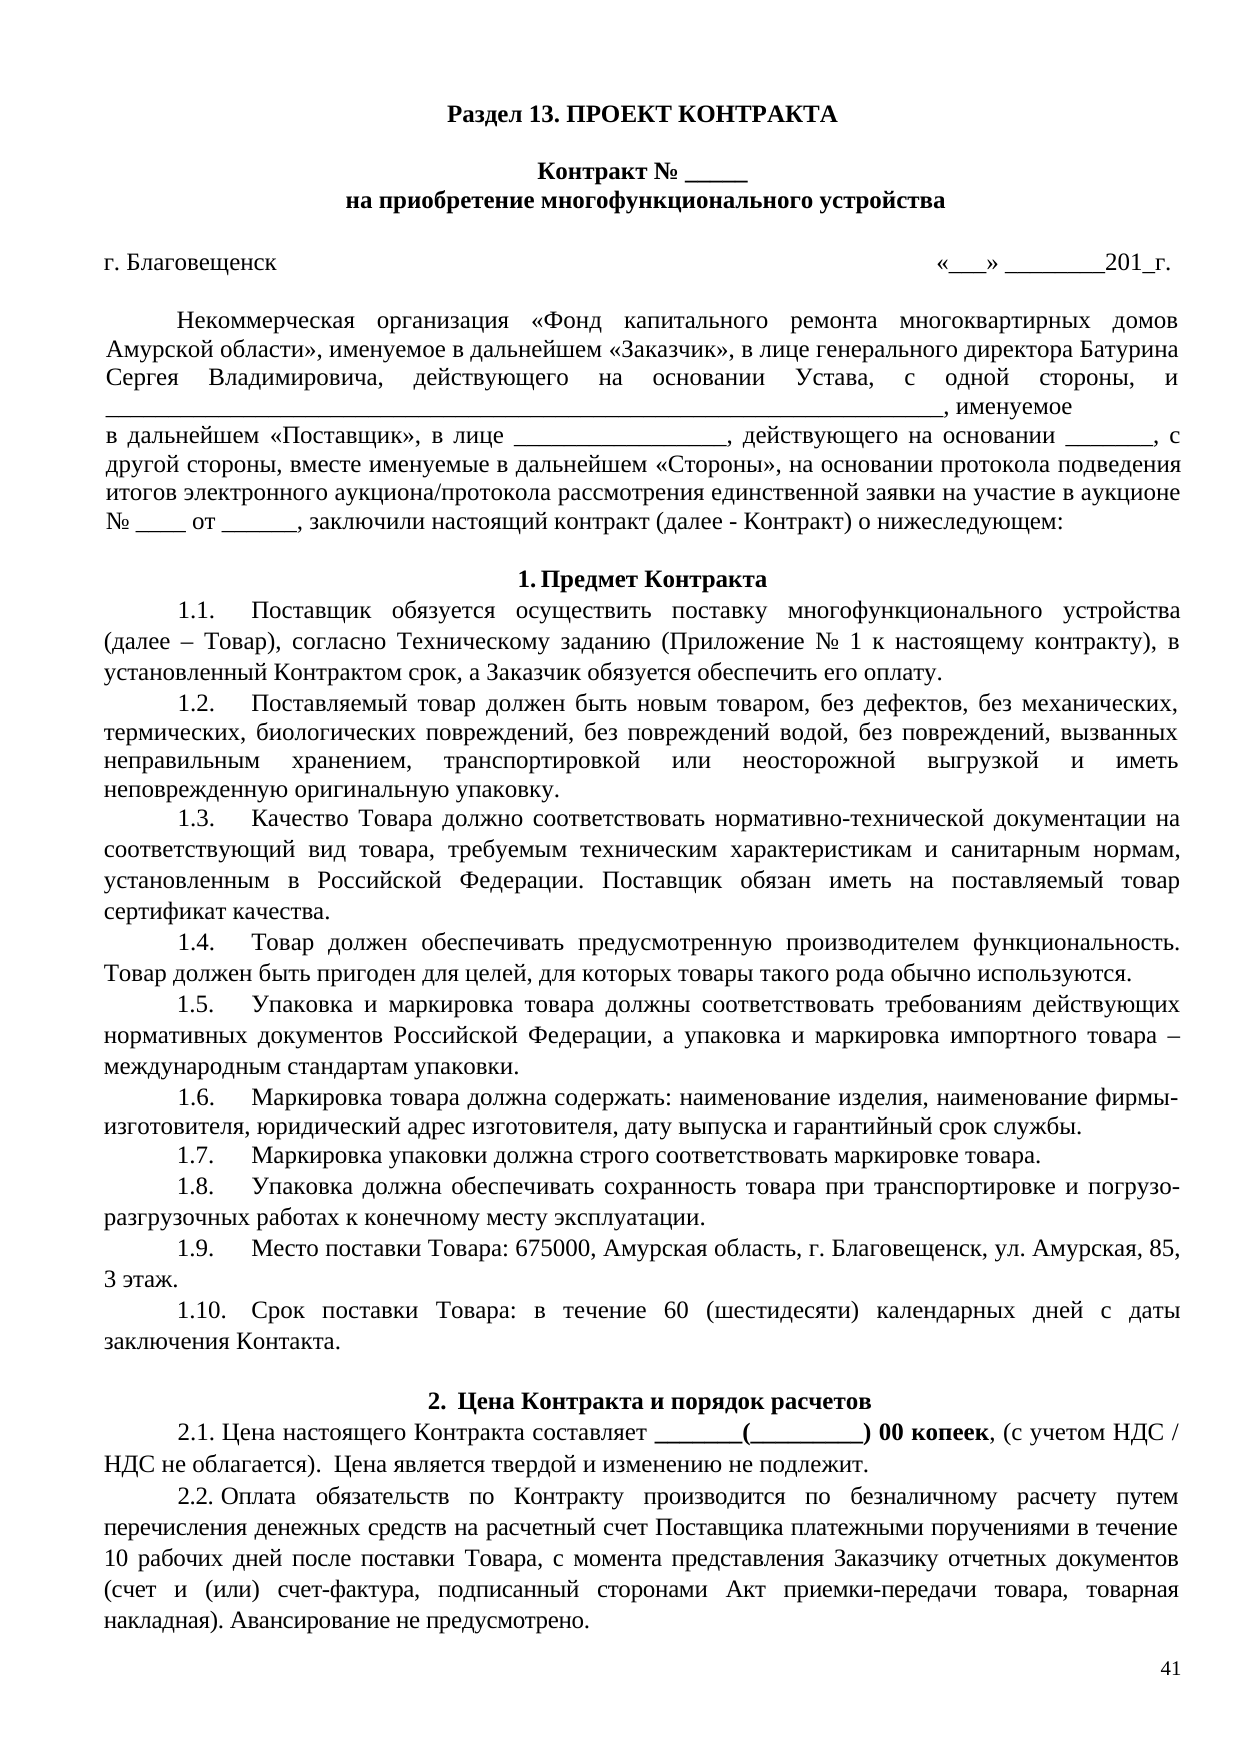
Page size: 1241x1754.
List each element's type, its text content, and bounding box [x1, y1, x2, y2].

list Оплата обязательств по Контракту производится по безналичному расчету путем перечисления денежных средств на расчетный счет Поставщика платежными поручениями в течение 10 рабочих дней после поставки Товара, с момента представления Заказчику отчетных документов (счет и (или) счет-фактура, подписанный сторонами Акт приемки-передачи товара, товарная накладная). Авансирование не предусмотрено. [103, 1481, 1179, 1634]
subtitle Раздел 13. ПРОЕКТ КОНТРАКТА [103, 99, 1181, 128]
list Качество Товара должно соответствовать нормативно-технической документации на соответствующий вид товара, требуемым техническим характеристикам и санитарным нормам, установленным в Российской Федерации. Поставщик обязан иметь на поставляемый товар сертификат качества. [103, 803, 1181, 925]
list Упаковка должна обеспечивать сохранность товара при транспортировке и погрузо-разгрузочных работах к конечному месту эксплуатации. [103, 1171, 1181, 1231]
text Контракт № _____ [103, 156, 1181, 185]
list Маркировка товара должна содержать: наименование изделия, наименование фирмы-изготовителя, юридический адрес изготовителя, дату выпуска и гарантийный срок службы. [103, 1082, 1179, 1140]
text на приобретение многофункционального устройства [103, 185, 1181, 214]
text Некоммерческая организация «Фонд капитального ремонта многоквартирных домов Амурской области», именуемое в дальнейшем «Заказчик», в лице генерального директора Батурина Сергея Владимировича, действующего на основании Устава, с одной стороны, и ___________________________________________________________________, именуемое [106, 305, 1179, 420]
list Место поставки Товара: 675000, Амурская область, г. Благовещенск, ул. Амурская, 85, 3 этаж. [103, 1233, 1181, 1293]
list Упаковка и маркировка товара должны соответствовать требованиям действующих нормативных документов Российской Федерации, а упаковка и маркировка импортного товара – международным стандартам упаковки. [103, 989, 1181, 1080]
list Поставляемый товар должен быть новым товаром, без дефектов, без механических, термических, биологических повреждений, без повреждений водой, без повреждений, вызванных неправильным хранением, транспортировкой или неосторожной выгрузкой и иметь неповрежденную оригинальную упаковку. [103, 688, 1179, 803]
list Предмет Контракта [103, 564, 1181, 592]
list Цена Контракта и порядок расчетов [118, 1386, 1181, 1414]
list Товар должен обеспечивать предусмотренную производителем функциональность. Товар должен быть пригоден для целей, для которых товары такого рода обычно используются. [103, 927, 1181, 987]
text в дальнейшем «Поставщик», в лице _________________, действующего на основании _______, с другой стороны, вместе именуемые в дальнейшем «Стороны», на основании протокола подведения итогов электронного аукциона/протокола рассмотрения единственной заявки на участие в аукционе № ____ от ______, заключили настоящий контракт (далее - Контракт) о нижеследующем: [106, 420, 1181, 535]
list Цена настоящего Контракта составляет _______(_________) 00 копеек, (с учетом НДС / НДС не облагается). Цена является твердой и изменению не подлежит. [103, 1417, 1179, 1478]
list Маркировка упаковки должна строго соответствовать маркировке товара. [103, 1140, 1181, 1168]
text г. Благовещенск «___» ________201_г. [103, 247, 1181, 276]
list Поставщик обязуется осуществить поставку многофункционального устройства (далее – Товар), согласно Техническому заданию (Приложение № 1 к настоящему контракту), в установленный Контрактом срок, а Заказчик обязуется обеспечить его оплату. [103, 595, 1181, 686]
list Срок поставки Товара: в течение 60 (шестидесяти) календарных дней с даты заключения Контакта. [103, 1295, 1181, 1355]
